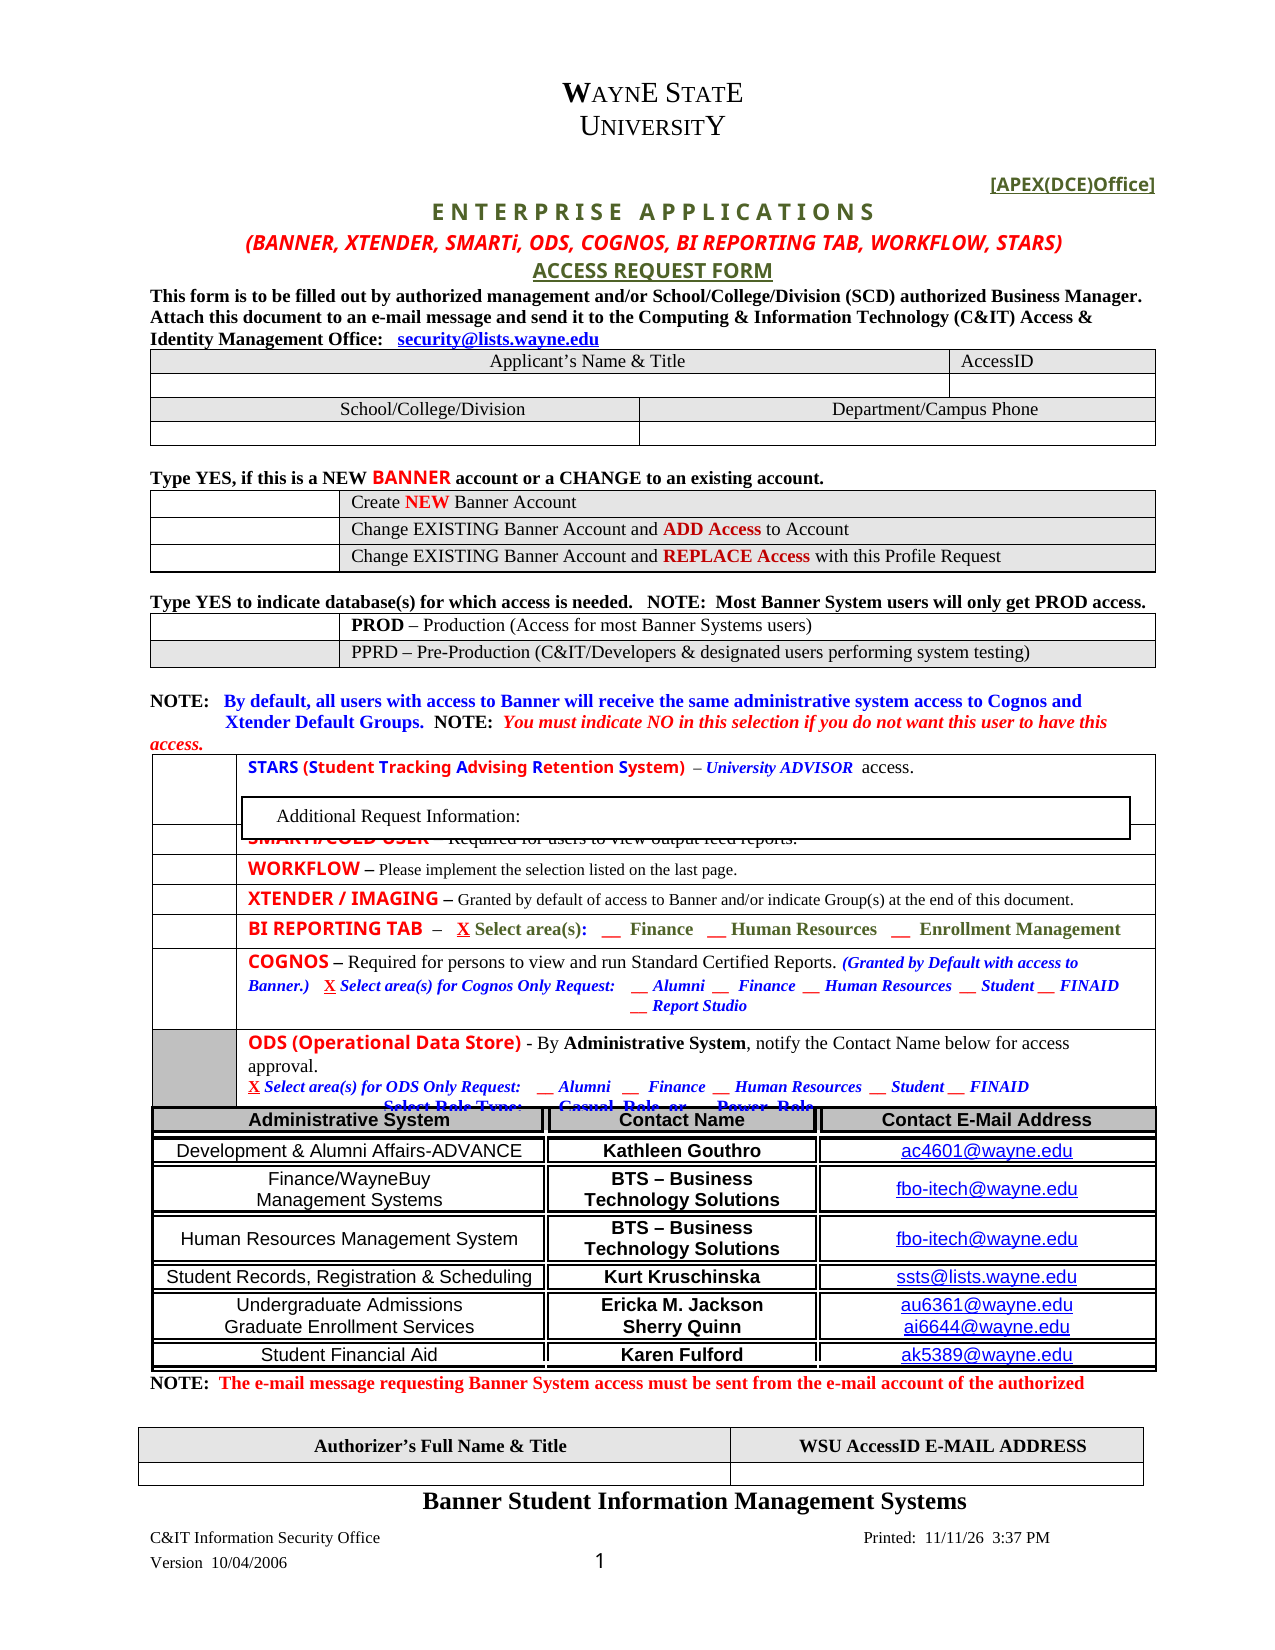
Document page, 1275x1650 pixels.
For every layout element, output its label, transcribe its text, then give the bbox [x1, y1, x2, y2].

table_cell Kurt Kruschinska [549, 1266, 815, 1288]
table_cell Contact E-Mail Address [823, 1109, 1155, 1130]
table_cell ac4601@wayne.edu [818, 1130, 1155, 1161]
table_cell COGNOS – Required for persons to view and run Standard Certified Reports. (Granted by Default with access to Banner.) X Select area(s) for Cognos Only Request: __ Alumni __ Finance __ Human Resources __ Student __ FINAID __ Report Studio [237, 949, 1155, 1028]
table_cell Development & Alumni Affairs-ADVANCE [154, 1130, 546, 1161]
table_cell BTS – Business Technology Solutions [549, 1167, 815, 1210]
table_cell Student Financial Aid [154, 1338, 546, 1365]
table_cell Finance/WayneBuy Management Systems [154, 1167, 543, 1210]
table_cell [731, 1463, 1143, 1485]
table_cell Student Records, Registration & Scheduling [154, 1266, 543, 1288]
table_cell [153, 855, 236, 884]
table_cell au6361@wayne.edu ai6644@wayne.edu [821, 1294, 1155, 1338]
table_header Authorizer’s Full Name & Title [139, 1428, 730, 1462]
table_cell ak5389@wayne.edu [818, 1338, 1155, 1365]
subtitle Type YES to indicate database(s) for which access is needed. NOTE: Most Banner System users will only get PROD access. [150, 591, 1155, 613]
table_cell [153, 825, 236, 854]
table_cell ODS (Operational Data Store) - By Administrative System, notify the Contact Name below for access approval. X Select area(s) for ODS Only Request: __ Alumni __ Finance __ Human Resources __ Student __ FINAID Select Role Type: __ Casual_Role or __ Power_Role [237, 1030, 1155, 1106]
table_cell Administrative System [154, 1109, 541, 1130]
table_cell Karen Fulford [546, 1338, 818, 1365]
table_cell fbo-itech@wayne.edu [821, 1217, 1155, 1260]
table_header STARS (Student Tracking Advising Retention System) – University ADVISOR access. [237, 755, 1155, 824]
table_cell Ericka M. Jackson Sherry Quinn [549, 1294, 815, 1338]
table_cell [153, 949, 236, 1028]
subtitle (BANNER, XTENDER, SMARTi, ODS, COGNOS, BI REPORTING TAB, WORKFLOW, STARS) [150, 228, 1155, 256]
table_header [151, 491, 339, 517]
table_cell [153, 1030, 236, 1106]
text NOTE: By default, all users with access to Banner will receive the same administrative system access to Cognos and [150, 689, 1155, 711]
table_cell [153, 915, 236, 948]
subtitle E N T E R P R I S E A P P L I C A T I O N S [150, 196, 1155, 228]
table_cell Change EXISTING Banner Account and REPLACE Access with this Profile Request [340, 545, 1155, 571]
table_cell [151, 545, 339, 571]
table_header AccessID [950, 350, 1155, 373]
table_cell BI REPORTING TAB – X Select area(s): __ Finance __ Human Resources __ Enrollment Management [237, 915, 1155, 948]
table_cell BTS – Business Technology Solutions [549, 1217, 815, 1260]
table_cell [151, 374, 949, 397]
text Xtender Default Groups. NOTE: You must indicate NO in this selection if you do not want this user to have this access. [150, 711, 1155, 754]
table_cell Contact Name [551, 1109, 813, 1130]
table_cell PPRD – Pre-Production (C&IT/Developers & designated users performing system testing) [340, 641, 1155, 667]
text Type YES, if this is a NEW BANNER account or a CHANGE to an existing account. [150, 464, 1230, 490]
table_cell WORKFLOW – Please implement the selection listed on the last page. [237, 855, 1155, 884]
text Banner Student Information Management Systems [150, 1422, 1239, 1515]
table_cell [139, 1463, 730, 1485]
table_header Applicant’s Name & Title [151, 350, 949, 373]
table_cell Undergraduate Admissions Graduate Enrollment Services [154, 1294, 543, 1338]
table_header WSU AccessID E-MAIL ADDRESS [731, 1428, 1143, 1462]
table_header Create NEW Banner Account [340, 491, 1155, 517]
subtitle ACCESS REQUEST FORM [150, 256, 1155, 284]
table_cell Kathleen Gouthro [546, 1130, 818, 1161]
table_cell SMARTi/COLD USER – Required for users to view output feed reports. [237, 825, 1155, 854]
text NOTE: The e-mail message requesting Banner System access must be sent from the e-mail account of the authorized [150, 1372, 1155, 1393]
table_cell [151, 518, 339, 544]
table_header [151, 614, 339, 640]
table_cell [640, 422, 1155, 445]
table_header PROD – Production (Access for most Banner Systems users) [340, 614, 1155, 640]
table_cell XTENDER / IMAGING – Granted by default of access to Banner and/or indicate Group(s) at the end of this document. [237, 885, 1155, 914]
subtitle Attach this document to an e-mail message and send it to the Computing & Information Technology (C&IT) Access & Identity Management Office: security@lists.wayne.edu [150, 306, 1155, 349]
subtitle This form is to be filled out by authorized management and/or School/College/Division (SCD) authorized Business Manager. [150, 284, 1155, 306]
table_cell Human Resources Management System [154, 1217, 543, 1260]
table_cell Department/Campus Phone [640, 398, 1155, 421]
table_cell [950, 374, 1155, 397]
table_header [153, 755, 236, 824]
table_cell School/College/Division [151, 398, 639, 421]
table_cell [151, 641, 339, 667]
table_cell Change EXISTING Banner Account and ADD Access to Account [340, 518, 1155, 544]
table_cell ssts@lists.wayne.edu [821, 1266, 1155, 1288]
table_cell fbo-itech@wayne.edu [821, 1167, 1155, 1210]
table_cell [151, 422, 639, 445]
subtitle [APEX(DCE)Office] [150, 171, 1155, 196]
table_cell [153, 885, 236, 914]
